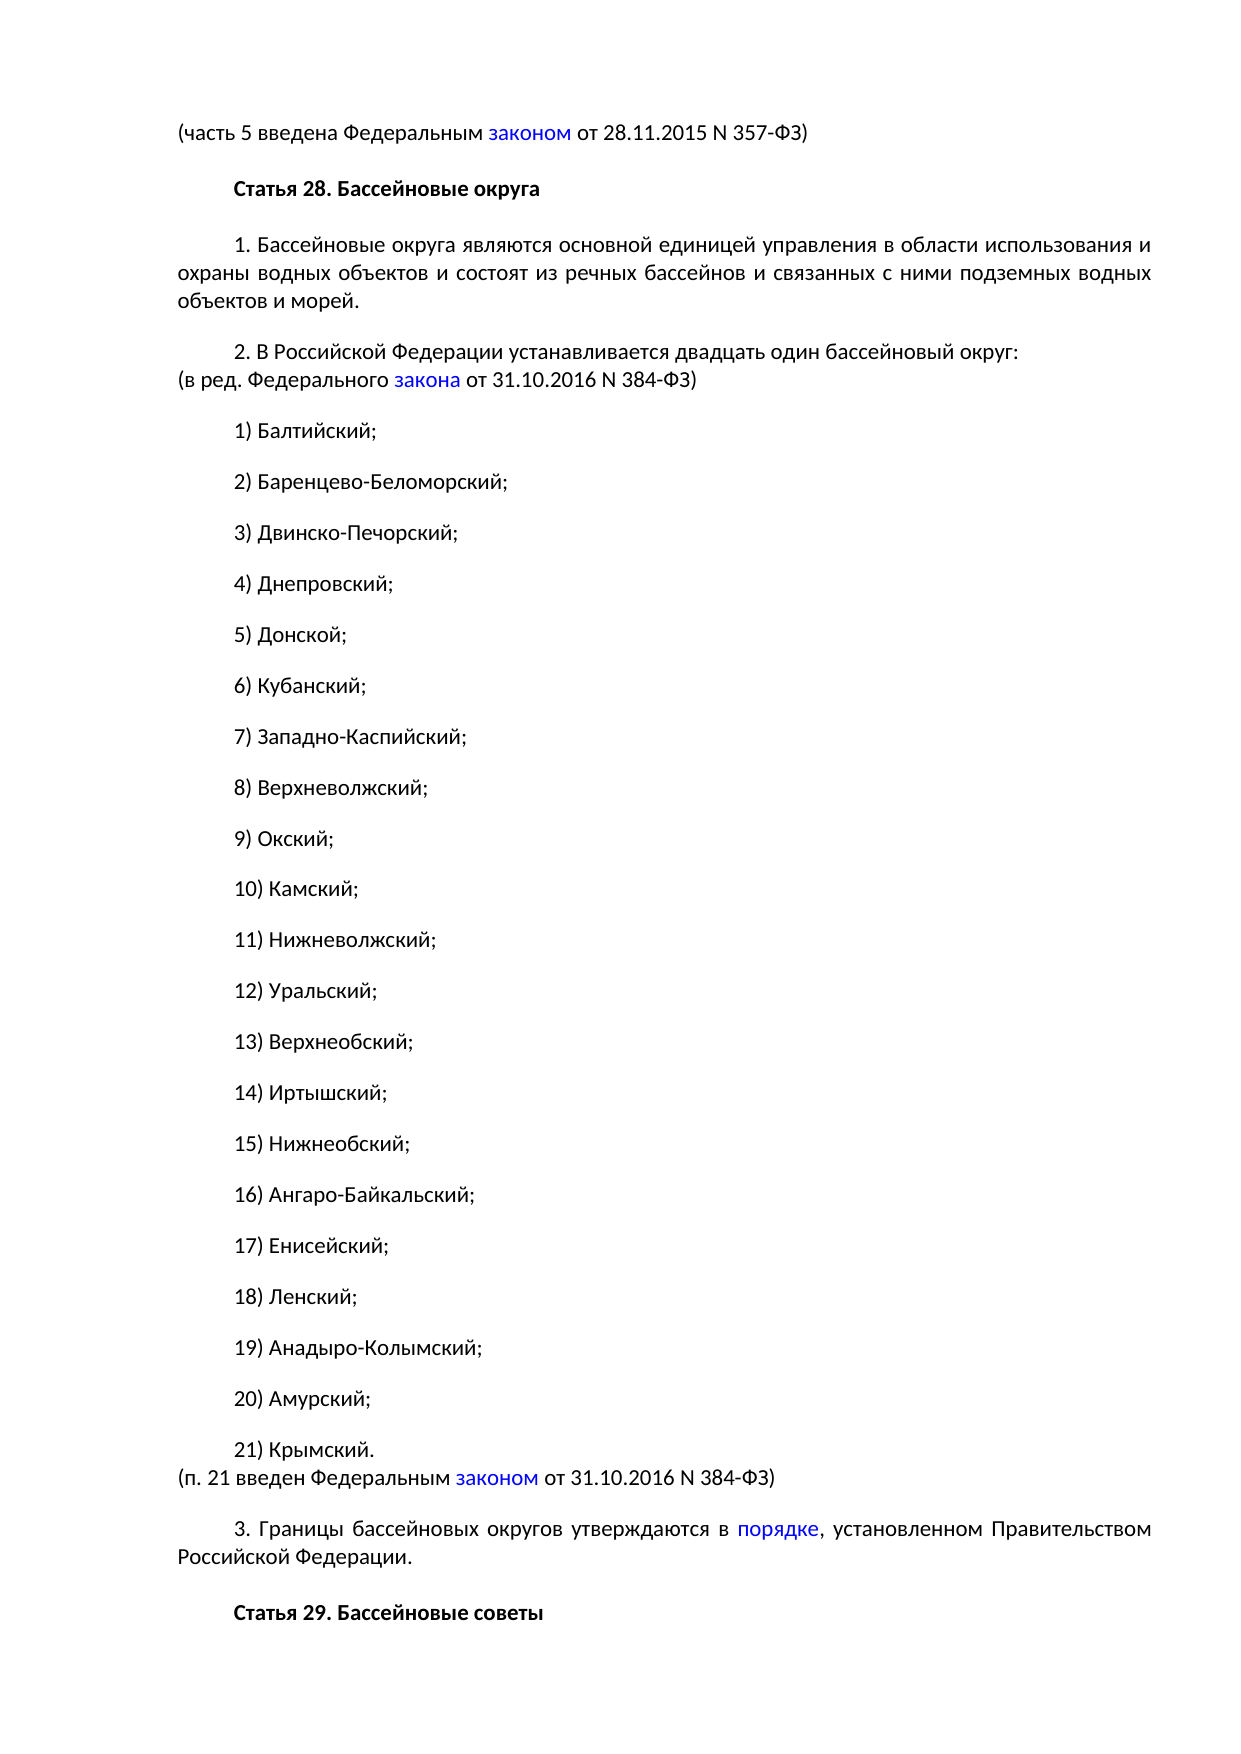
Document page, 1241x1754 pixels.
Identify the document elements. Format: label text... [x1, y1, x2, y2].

text 14) Иртышский; [177, 1078, 1152, 1106]
text 8) Верхневолжский; [177, 773, 1152, 801]
text (в ред. Федерального закона от 31.10.2016 N 384-ФЗ) [177, 365, 1152, 393]
text 13) Верхнеобский; [177, 1027, 1152, 1055]
text 1. Бассейновые округа являются основной единицей управления в области использования и охраны водных объектов и состоят из речных бассейнов и связанных с ними подземных водных объектов и морей. [177, 230, 1152, 314]
text 3. Границы бассейновых округов утверждаются в порядке, установленном Правительством Российской Федерации. [177, 1514, 1152, 1570]
title Статья 29. Бассейновые советы [177, 1598, 1152, 1626]
text 10) Камский; [177, 874, 1152, 903]
text 5) Донской; [177, 620, 1152, 648]
text 20) Амурский; [177, 1384, 1152, 1412]
text 11) Нижневолжский; [177, 926, 1152, 953]
text 6) Кубанский; [177, 671, 1152, 699]
text 21) Крымский. [177, 1435, 1152, 1463]
text 1) Балтийский; [177, 416, 1152, 444]
text 2. В Российской Федерации устанавливается двадцать один бассейновый округ: [177, 337, 1152, 365]
text 3) Двинско-Печорский; [177, 518, 1152, 546]
text 2) Баренцево-Беломорский; [177, 467, 1152, 495]
text 15) Нижнеобский; [177, 1129, 1152, 1157]
text (п. 21 введен Федеральным законом от 31.10.2016 N 384-ФЗ) [177, 1463, 1152, 1491]
text 9) Окский; [177, 824, 1152, 852]
text 16) Ангаро-Байкальский; [177, 1180, 1152, 1208]
text 18) Ленский; [177, 1282, 1152, 1310]
text (часть 5 введена Федеральным законом от 28.11.2015 N 357-ФЗ) [177, 118, 1152, 146]
text 17) Енисейский; [177, 1231, 1152, 1259]
title Статья 28. Бассейновые округа [177, 174, 1152, 202]
text 4) Днепровский; [177, 569, 1152, 597]
text 12) Уральский; [177, 976, 1152, 1004]
text 19) Анадыро-Колымский; [177, 1333, 1152, 1361]
text 7) Западно-Каспийский; [177, 722, 1152, 750]
